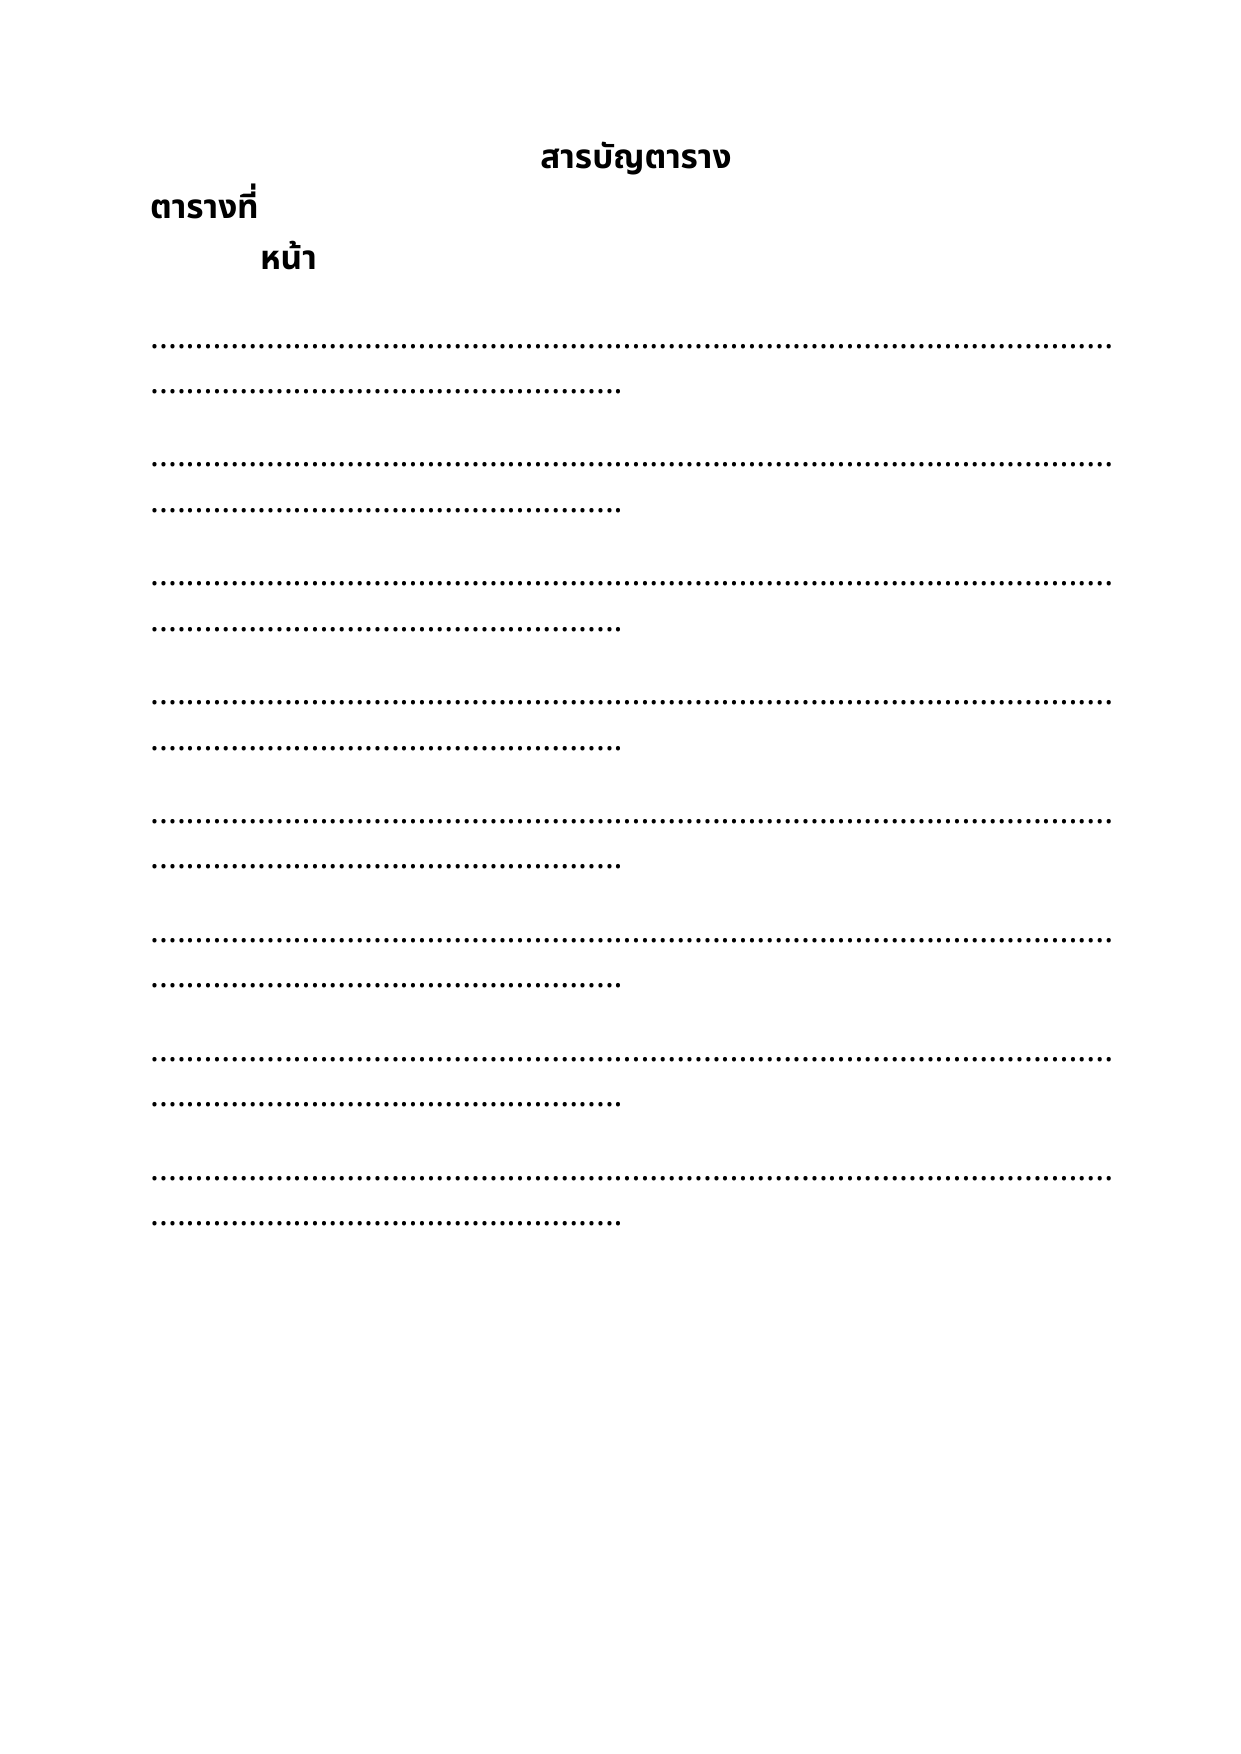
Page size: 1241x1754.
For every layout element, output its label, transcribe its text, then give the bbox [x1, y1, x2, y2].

text สารบัญตาราง [150, 133, 1122, 183]
text ................................................................................................................................................................. [150, 760, 1122, 879]
text ................................................................................................................................................................. [150, 879, 1122, 997]
text ตารางที่ หน้า [150, 183, 1122, 284]
text ................................................................................................................................................................. [150, 403, 1122, 522]
text ................................................................................................................................................................. [150, 284, 1122, 403]
text ................................................................................................................................................................. [150, 641, 1122, 760]
text ................................................................................................................................................................. [150, 1116, 1122, 1235]
text ................................................................................................................................................................. [150, 997, 1122, 1116]
text ................................................................................................................................................................. [150, 522, 1122, 641]
